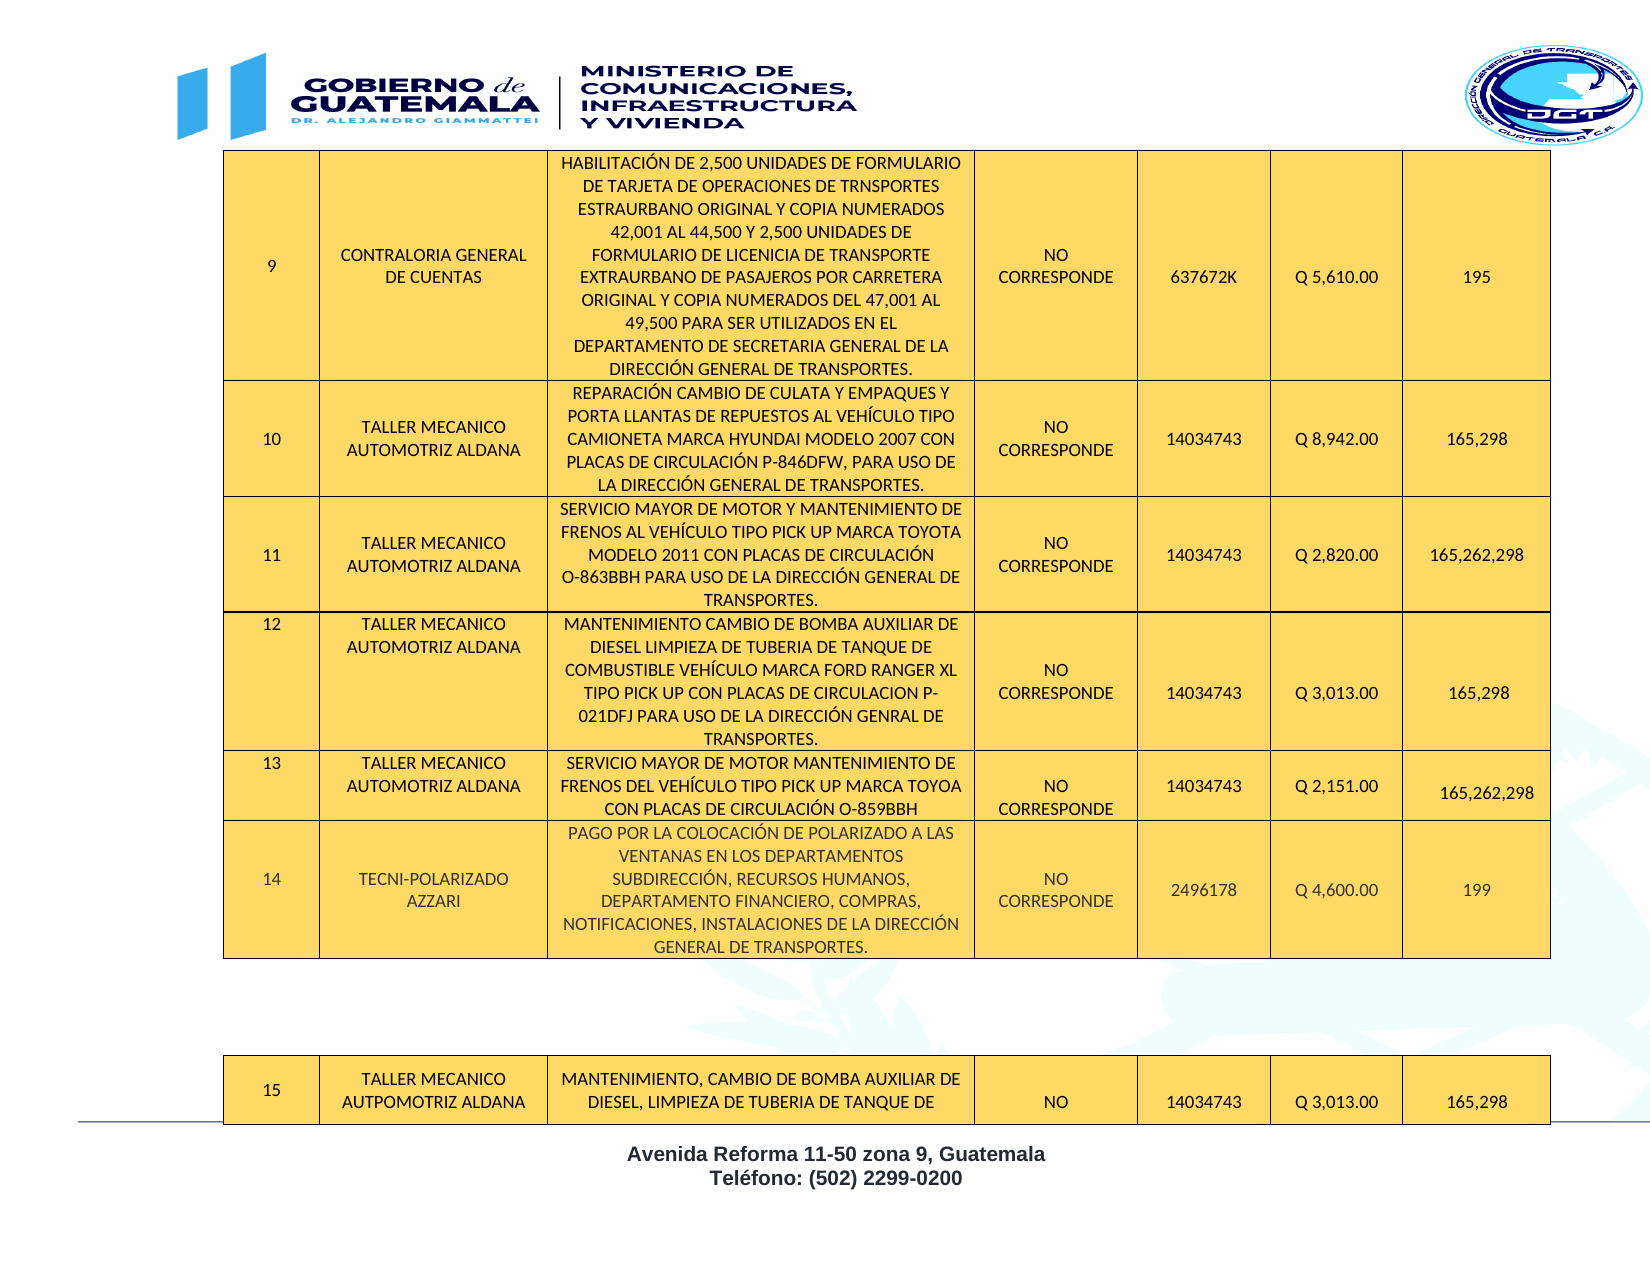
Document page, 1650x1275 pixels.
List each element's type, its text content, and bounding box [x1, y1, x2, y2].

table_header 15 [224, 1056, 319, 1124]
table_cell 13 [224, 751, 319, 820]
table_cell MANTENIMIENTO CAMBIO DE BOMBA AUXILIAR DE DIESEL LIMPIEZA DE TUBERIA DE TANQUE DE COMBUSTIBLE VEHÍCULO MARCA FORD RANGER XL TIPO PICK UP CON PLACAS DE CIRCULACION P-021DFJ PARA USO DE LA DIRECCIÓN GENRAL DE TRANSPORTES. [548, 613, 974, 750]
table_cell TECNI-POLARIZADO AZZARI [320, 821, 547, 958]
table_cell 165,262,298 [1403, 497, 1550, 611]
table_cell REPARACIÓN CAMBIO DE CULATA Y EMPAQUES Y PORTA LLANTAS DE REPUESTOS AL VEHÍCULO TIPO CAMIONETA MARCA HYUNDAI MODELO 2007 CON PLACAS DE CIRCULACIÓN P-846DFW, PARA USO DE LA DIRECCIÓN GENERAL DE TRANSPORTES. [548, 381, 974, 496]
table_header 14034743 [1138, 1056, 1270, 1124]
table_cell Q 4,600.00 [1271, 821, 1402, 958]
table_cell 10 [224, 381, 319, 496]
table_cell 165,298 [1403, 381, 1550, 496]
table_cell TALLER MECANICO AUTOMOTRIZ ALDANA [320, 381, 547, 496]
table_cell Q 8,942.00 [1271, 381, 1402, 496]
table_cell NO CORRESPONDE [975, 151, 1137, 380]
table_cell 195 [1403, 151, 1550, 380]
table_cell 14034743 [1138, 613, 1270, 750]
table_cell TALLER MECANICO AUTOMOTRIZ ALDANA [320, 613, 547, 750]
table_cell SERVICIO MAYOR DE MOTOR MANTENIMIENTO DE FRENOS DEL VEHÍCULO TIPO PICK UP MARCA TOYOA CON PLACAS DE CIRCULACIÓN O-859BBH [548, 751, 974, 820]
table_cell 2496178 [1138, 821, 1270, 958]
table_cell 14034743 [1138, 497, 1270, 611]
table_cell 165,262,298 [1403, 751, 1550, 820]
table_cell 165,298 [1403, 613, 1550, 750]
table_cell 12 [224, 613, 319, 750]
table_cell TALLER MECANICO AUTOMOTRIZ ALDANA [320, 751, 547, 820]
table_cell CONTRALORIA GENERAL DE CUENTAS [320, 151, 547, 380]
picture [77, 0, 1650, 1224]
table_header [548, 1056, 974, 1124]
table_cell TALLER MECANICO AUTOMOTRIZ ALDANA [320, 497, 547, 611]
table_cell 637672K [1138, 151, 1270, 380]
table_cell NO CORRESPONDE [975, 751, 1137, 820]
table_cell 199 [1403, 821, 1550, 958]
table_header 165,298 [1403, 1056, 1550, 1124]
table_cell SERVICIO MAYOR DE MOTOR Y MANTENIMIENTO DE FRENOS AL VEHÍCULO TIPO PICK UP MARCA TOYOTA MODELO 2011 CON PLACAS DE CIRCULACIÓN O-863BBH PARA USO DE LA DIRECCIÓN GENERAL DE TRANSPORTES. [548, 497, 974, 611]
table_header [320, 1056, 547, 1124]
table_cell Q 2,151.00 [1271, 751, 1402, 820]
table_header Q 3,013.00 [1271, 1056, 1402, 1124]
table_cell HABILITACIÓN DE 2,500 UNIDADES DE FORMULARIO DE TARJETA DE OPERACIONES DE TRNSPORTES ESTRAURBANO ORIGINAL Y COPIA NUMERADOS 42,001 AL 44,500 Y 2,500 UNIDADES DE FORMULARIO DE LICENICIA DE TRANSPORTE EXTRAURBANO DE PASAJEROS POR CARRETERA ORIGINAL Y COPIA NUMERADOS DEL 47,001 AL 49,500 PARA SER UTILIZADOS EN EL DEPARTAMENTO DE SECRETARIA GENERAL DE LA DIRECCIÓN GENERAL DE TRANSPORTES. [548, 151, 974, 380]
table_cell NO CORRESPONDE [975, 821, 1137, 958]
table_cell PAGO POR LA COLOCACIÓN DE POLARIZADO A LAS VENTANAS EN LOS DEPARTAMENTOS SUBDIRECCIÓN, RECURSOS HUMANOS, DEPARTAMENTO FINANCIERO, COMPRAS, NOTIFICACIONES, INSTALACIONES DE LA DIRECCIÓN GENERAL DE TRANSPORTES. [548, 821, 974, 958]
table_cell NO CORRESPONDE [975, 613, 1137, 750]
table_cell NO CORRESPONDE [975, 381, 1137, 496]
table_cell NO CORRESPONDE [975, 497, 1137, 611]
table_cell 9 [224, 151, 319, 380]
table_cell 14 [224, 821, 319, 958]
table_header NO CORRESPONDE [975, 1056, 1137, 1124]
table_cell Q 5,610.00 [1271, 151, 1402, 380]
table_cell 14034743 [1138, 751, 1270, 820]
table_cell Q 2,820.00 [1271, 497, 1402, 611]
table_cell 11 [224, 497, 319, 611]
table_cell 14034743 [1138, 381, 1270, 496]
table_cell Q 3,013.00 [1271, 613, 1402, 750]
